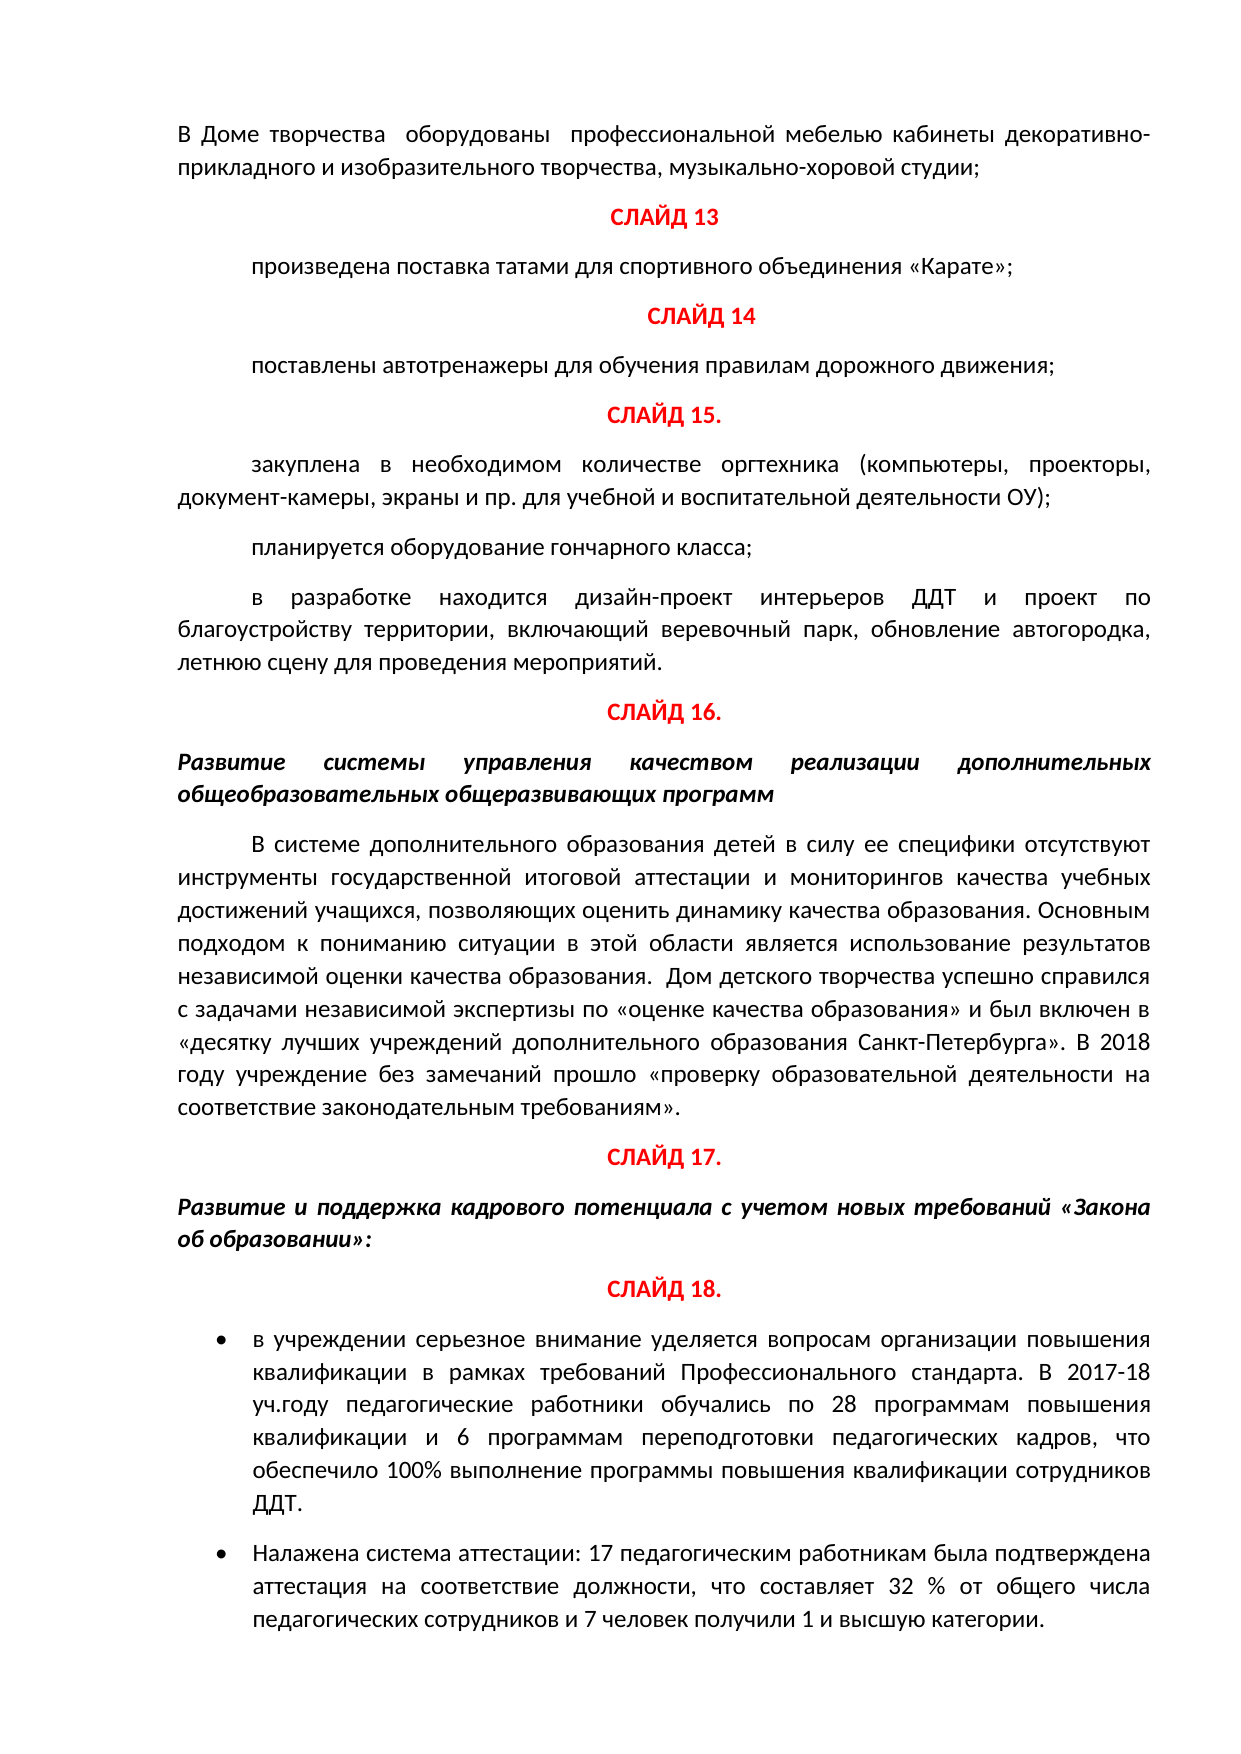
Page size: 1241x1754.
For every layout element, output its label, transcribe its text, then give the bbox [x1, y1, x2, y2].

text В системе дополнительного образования детей в силу ее специфики отсутствуют инструменты государственной итоговой аттестации и мониторингов качества учебных достижений учащихся, позволяющих оценить динамику качества образования. Основным подходом к пониманию ситуации в этой области является использование результатов независимой оценки качества образования. Дом детского творчества успешно справился с задачами независимой экспертизы по «оценке качества образования» и был включен в «десятку лучших учреждений дополнительного образования Санкт-Петербурга». В 2018 году учреждение без замечаний прошло «проверку образовательной деятельности на соответствие законодательным требованиям». [177, 828, 1152, 1122]
text В Доме творчества оборудованы профессиональной мебелью кабинеты декоративно-прикладного и изобразительного творчества, музыкально-хоровой студии; [177, 118, 1152, 182]
text планируется оборудование гончарного класса; [177, 531, 1152, 562]
list в учреждении серьезное внимание уделяется вопросам организации повышения квалификации в рамках требований Профессионального стандарта. В 2017-18 уч.году педагогические работники обучались по 28 программам повышения квалификации и 6 программам переподготовки педагогических кадров, что обеспечило 100% выполнение программы повышения квалификации сотрудников ДДТ. [215, 1323, 1152, 1518]
text СЛАЙД 18. [177, 1273, 1152, 1304]
text СЛАЙД 15. [177, 399, 1152, 429]
text СЛАЙД 14 [177, 300, 1152, 330]
text произведена поставка татами для спортивного объединения «Карате»; [177, 250, 1152, 281]
list Налажена система аттестации: 17 педагогическим работникам была подтверждена аттестация на соответствие должности, что составляет 32 % от общего числа педагогических сотрудников и 7 человек получили 1 и высшую категории. [215, 1537, 1152, 1633]
text СЛАЙД 17. [177, 1141, 1152, 1172]
text СЛАЙД 16. [177, 696, 1152, 727]
text Развитие системы управления качеством реализации дополнительных общеобразовательных общеразвивающих программ [177, 746, 1152, 809]
text в разработке находится дизайн-проект интерьеров ДДТ и проект по благоустройству территории, включающий веревочный парк, обновление автогородка, летнюю сцену для проведения мероприятий. [177, 581, 1152, 677]
text закуплена в необходимом количестве оргтехника (компьютеры, проекторы, документ-камеры, экраны и пр. для учебной и воспитательной деятельности ОУ); [177, 448, 1152, 512]
text поставлены автотренажеры для обучения правилам дорожного движения; [177, 349, 1152, 380]
text Развитие и поддержка кадрового потенциала с учетом новых требований «Закона об образовании»: [177, 1191, 1152, 1254]
text СЛАЙД 13 [177, 201, 1152, 231]
